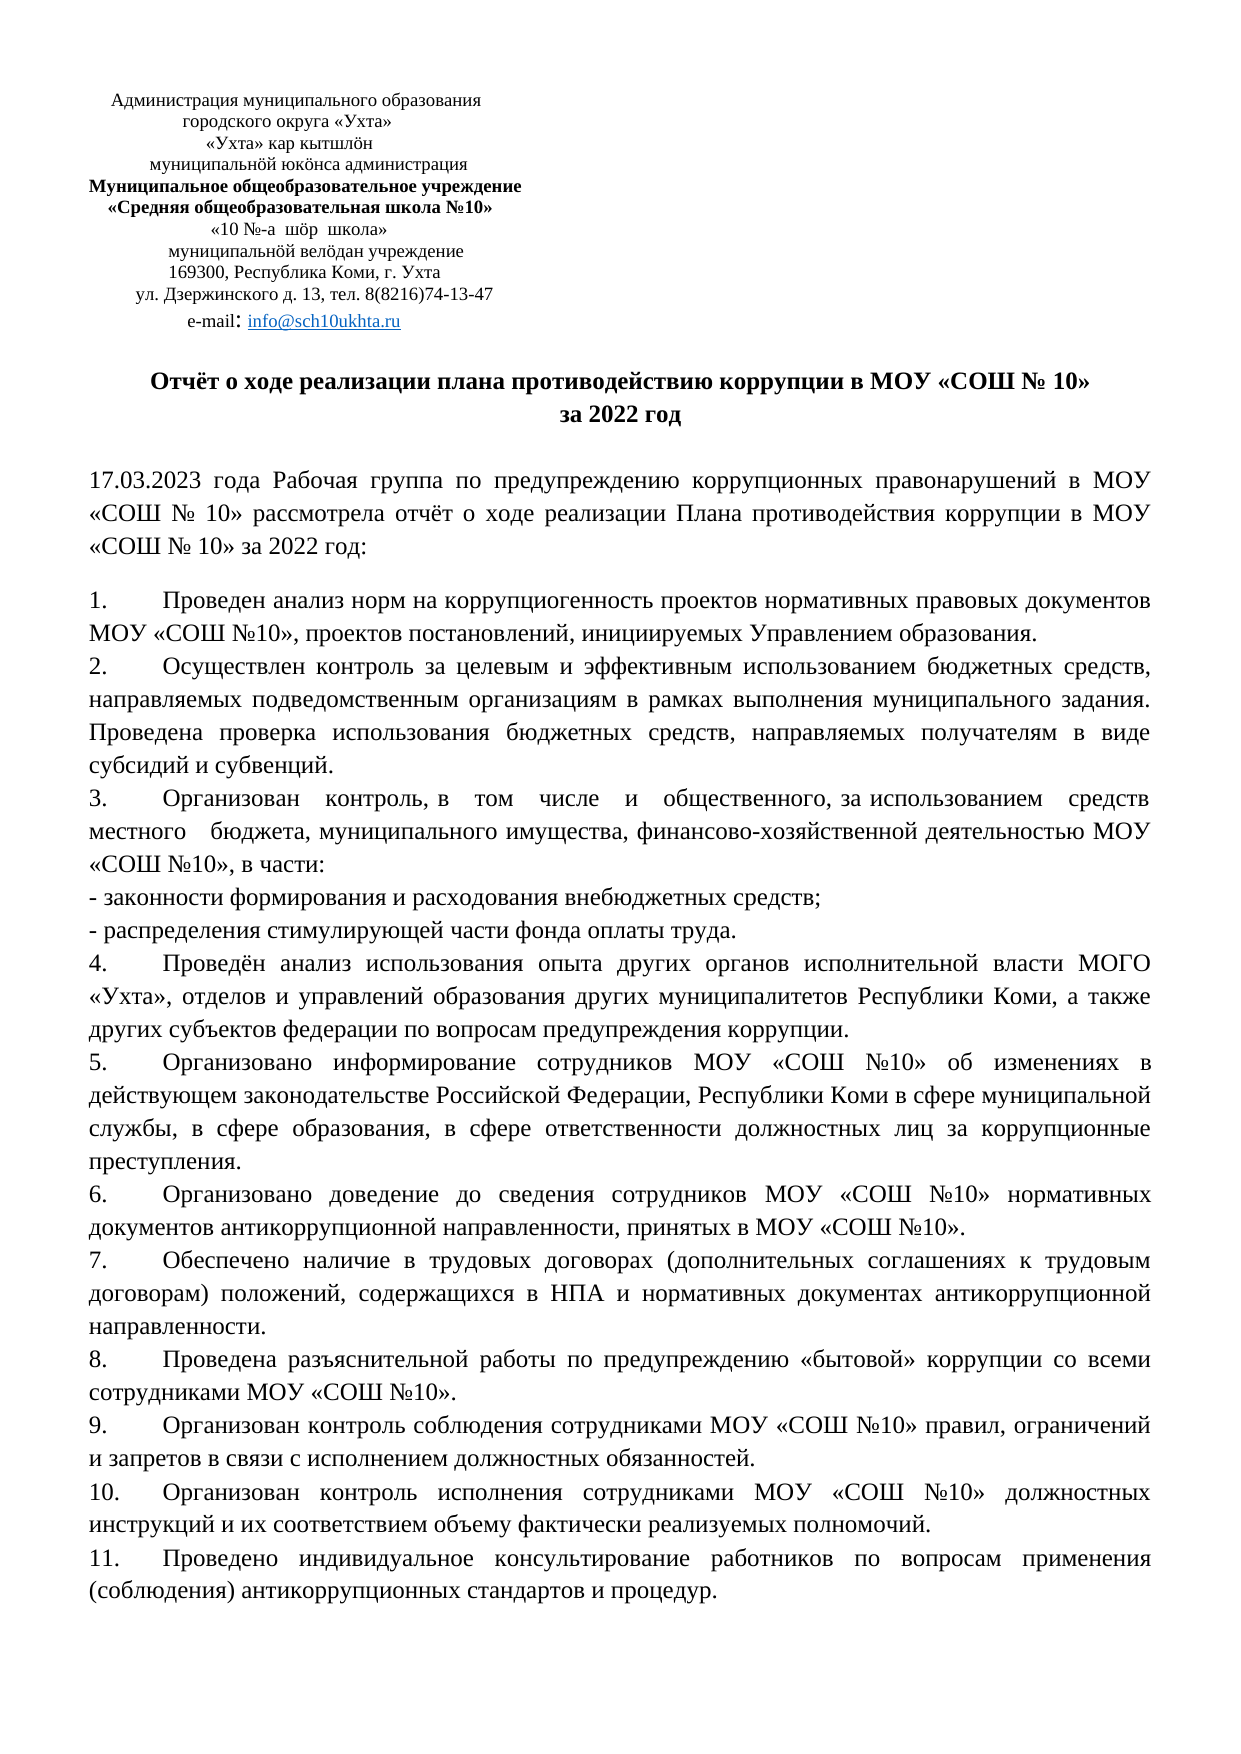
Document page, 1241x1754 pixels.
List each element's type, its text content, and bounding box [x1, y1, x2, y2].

list Организовано информирование сотрудников МОУ «СОШ №10» об изменениях в действующем законодательстве Российской Федерации, Республики Коми в сфере муниципальной службы, в сфере образования, в сфере ответственности должностных лиц за коррупционные преступления. [89, 1047, 1152, 1175]
list Проведён анализ использования опыта других органов исполнительной власти МОГО «Ухта», отделов и управлений образования других муниципалитетов Республики Коми, а также других субъектов федерации по вопросам предупреждения коррупции. [89, 948, 1152, 1043]
text «10 №-а шöр школа» [89, 218, 1152, 239]
list Организован контроль соблюдения сотрудниками МОУ «СОШ №10» правил, ограничений и запретов в связи с исполнением должностных обязанностей. [89, 1411, 1152, 1472]
text за 2022 год [89, 399, 1152, 428]
list Обеспечено наличие в трудовых договорах (дополнительных соглашениях к трудовым договорам) положений, содержащихся в НПА и нормативных документах антикоррупционной направленности. [89, 1245, 1152, 1340]
list - распределения стимулирующей части фонда оплаты труда. [89, 915, 1152, 944]
text муниципальнöй велöдан учреждение [89, 239, 1152, 261]
text «Средняя общеобразовательная школа №10» [89, 196, 1152, 218]
text Муниципальное общеобразовательное учреждение [89, 175, 1152, 196]
text муниципальнöй юкöнса администрация [89, 153, 1155, 175]
text Отчёт о ходе реализации плана противодействию коррупции в МОУ «СОШ № 10» [89, 366, 1152, 395]
list Проведена разъяснительной работы по предупреждению «бытовой» коррупции со всеми сотрудниками МОУ «СОШ №10». [89, 1344, 1152, 1406]
list Организован контроль исполнения сотрудниками МОУ «СОШ №10» должностных инструкций и их соответствием объему фактически реализуемых полномочий. [89, 1477, 1152, 1538]
list Организован контроль, в том числе и общественного, за использованием средств местного бюджета, муниципального имущества, финансово-хозяйственной деятельностью МОУ «СОШ №10», в части: [89, 783, 1152, 878]
text ул. Дзержинского д. 13, тел. 8(8216)74-13-47 [89, 283, 1152, 304]
list Проведено индивидуальное консультирование работников по вопросам применения (соблюдения) антикоррупционных стандартов и процедур. [89, 1543, 1152, 1604]
text Администрация муниципального образования [89, 89, 1155, 110]
list Проведен анализ норм на коррупциогенность проектов нормативных правовых документов МОУ «СОШ №10», проектов постановлений, инициируемых Управлением образования. [89, 585, 1152, 647]
list - законности формирования и расходования внебюджетных средств; [89, 882, 1152, 911]
text «Ухта» кар кытшлöн [89, 132, 1155, 153]
list Организовано доведение до сведения сотрудников МОУ «СОШ №10» нормативных документов антикоррупционной направленности, принятых в МОУ «СОШ №10». [89, 1179, 1152, 1241]
text 17.03.2023 года Рабочая группа по предупреждению коррупционных правонарушений в МОУ «СОШ № 10» рассмотрела отчёт о ходе реализации Плана противодействия коррупции в МОУ «СОШ № 10» за 2022 год: [89, 465, 1152, 560]
text 169300, Республика Коми, г. Ухта [89, 261, 1152, 283]
list Осуществлен контроль за целевым и эффективным использованием бюджетных средств, направляемых подведомственным организациям в рамках выполнения муниципального задания. Проведена проверка использования бюджетных средств, направляемых получателям в виде субсидий и субвенций. [89, 651, 1152, 779]
text e-mail: info@sch10ukhta.ru [89, 304, 1152, 333]
text городского округа «Ухта» [89, 110, 1155, 132]
